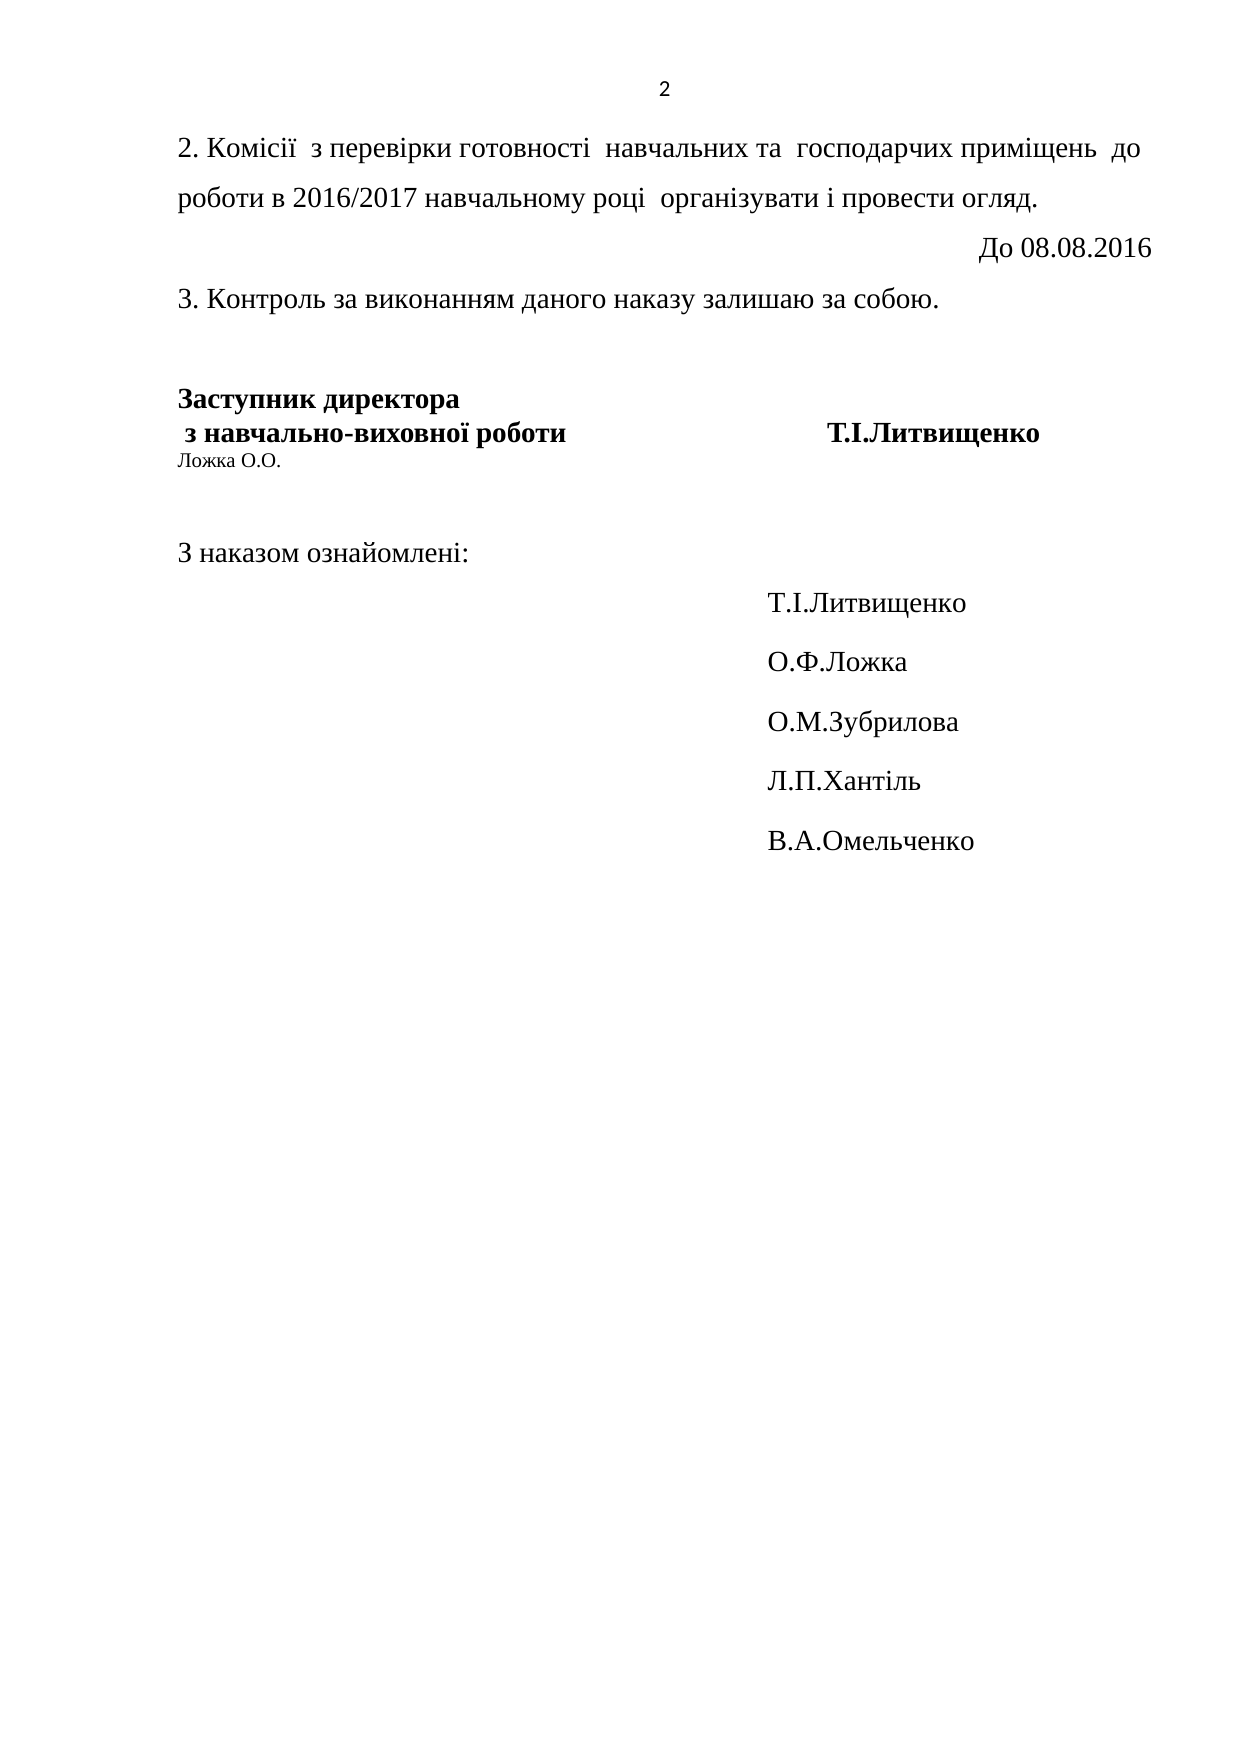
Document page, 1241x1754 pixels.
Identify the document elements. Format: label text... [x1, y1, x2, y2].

text В.А.Омельченко [177, 823, 1152, 856]
text О.М.Зубрилова [177, 704, 1152, 737]
text 2. Комісії з перевірки готовності навчальних та господарчих приміщень до роботи в 2016/2017 навчальному році організувати і провести огляд. [177, 130, 1152, 214]
text З наказом ознайомлені: [177, 535, 1152, 568]
text 3. Контроль за виконанням даного наказу залишаю за собою. [177, 281, 1152, 314]
subtitle Заступник директора [177, 381, 1152, 415]
text Ложка О.О. [177, 448, 1152, 472]
text О.Ф.Ложка [177, 644, 1152, 678]
subtitle з навчально-виховної роботи Т.І.Литвищенко [177, 415, 1152, 448]
text Т.І.Литвищенко [177, 585, 1152, 619]
text До 08.08.2016 [177, 230, 1152, 264]
text Л.П.Хантіль [177, 763, 1152, 797]
